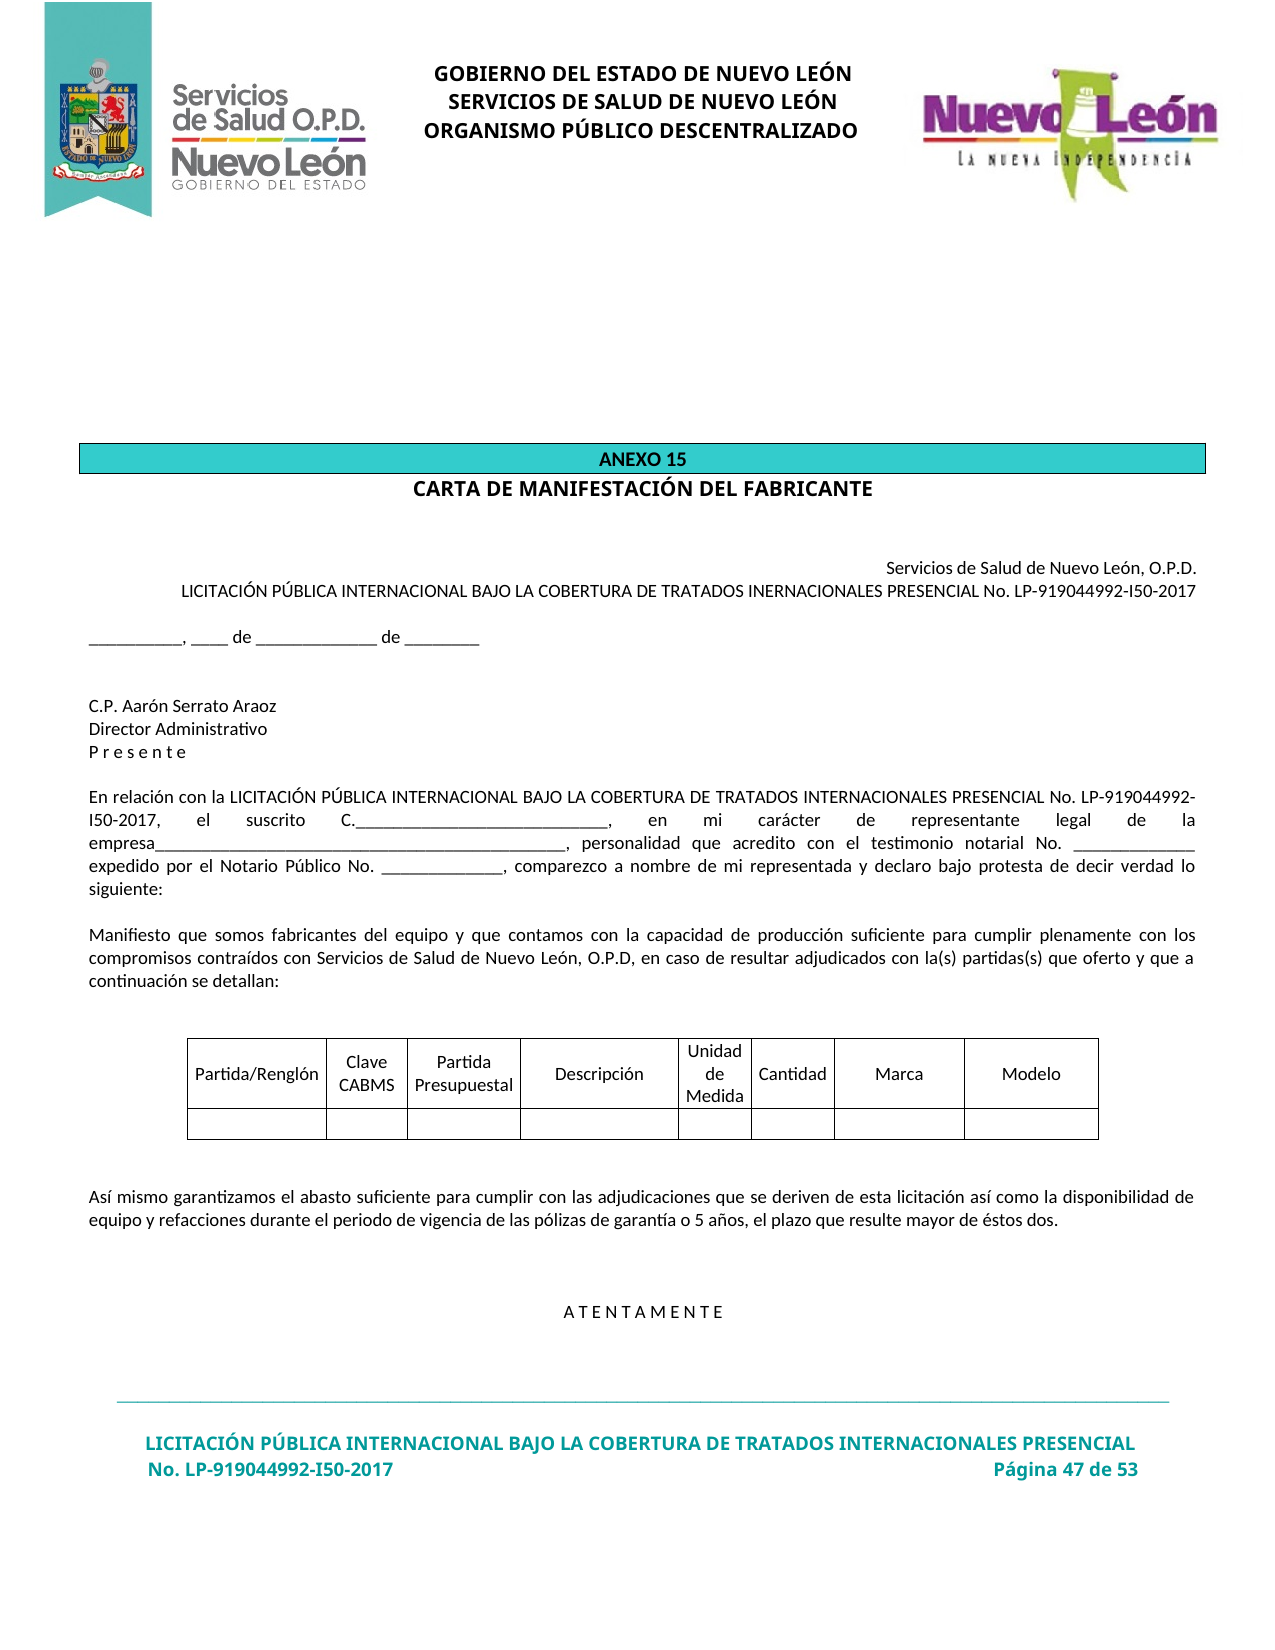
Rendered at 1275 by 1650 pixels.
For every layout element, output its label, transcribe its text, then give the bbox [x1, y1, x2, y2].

table_header Modelo [965, 1039, 1098, 1108]
picture [15, 2, 1249, 229]
table_header Unidad de Medida [679, 1039, 751, 1108]
table_header Descripción [521, 1039, 678, 1108]
table_cell [521, 1109, 678, 1139]
text Director Administrativo [89, 717, 1197, 740]
table_header Cantidad [752, 1039, 834, 1108]
table_cell [679, 1109, 751, 1139]
table_header Partida Presupuestal [408, 1039, 520, 1108]
text P r e s e n t e [89, 740, 1197, 763]
table_cell [327, 1109, 407, 1139]
table_header Clave CABMS [327, 1039, 407, 1108]
table_cell [752, 1109, 834, 1139]
text Servicios de Salud de Nuevo León, O.P.D. [89, 557, 1197, 579]
table_header Partida/Renglón [188, 1039, 326, 1108]
text En relación con la LICITACIÓN PÚBLICA INTERNACIONAL BAJO LA COBERTURA DE TRATADOS INTERNACIONALES PRESENCIAL No. LP-919044992-I50-2017, el suscrito C.___________________________, en mi carácter de representante legal de la empresa____________________________________________, personalidad que acredito con el testimonio notarial No. _____________ expedido por el Notario Público No. _____________, comparezco a nombre de mi representada y declaro bajo protesta de decir verdad lo siguiente: [89, 786, 1197, 900]
table_cell [835, 1109, 964, 1139]
table_cell [965, 1109, 1098, 1139]
table_cell [188, 1109, 326, 1139]
text CARTA DE MANIFESTACIÓN DEL FABRICANTE [89, 474, 1197, 503]
text Así mismo garantizamos el abasto suficiente para cumplir con las adjudicaciones que se deriven de esta licitación así como la disponibilidad de equipo y refacciones durante el periodo de vigencia de las pólizas de garantía o 5 años, el plazo que resulte mayor de éstos dos. [89, 1186, 1197, 1232]
text C.P. Aarón Serrato Araoz [89, 694, 1197, 717]
text A T E N T A M E N T E [89, 1300, 1197, 1323]
table_cell [408, 1109, 520, 1139]
table_header Marca [835, 1039, 964, 1108]
text ANEXO 15 [80, 444, 1205, 473]
text LICITACIÓN PÚBLICA INTERNACIONAL BAJO LA COBERTURA DE TRATADOS INERNACIONALES PRESENCIAL No. LP-919044992-I50-2017 [89, 579, 1197, 602]
text __________, ____ de _____________ de ________ [89, 625, 1197, 648]
text Manifiesto que somos fabricantes del equipo y que contamos con la capacidad de producción suficiente para cumplir plenamente con los compromisos contraídos con Servicios de Salud de Nuevo León, O.P.D, en caso de resultar adjudicados con la(s) partidas(s) que oferto y que a continuación se detallan: [89, 923, 1197, 992]
